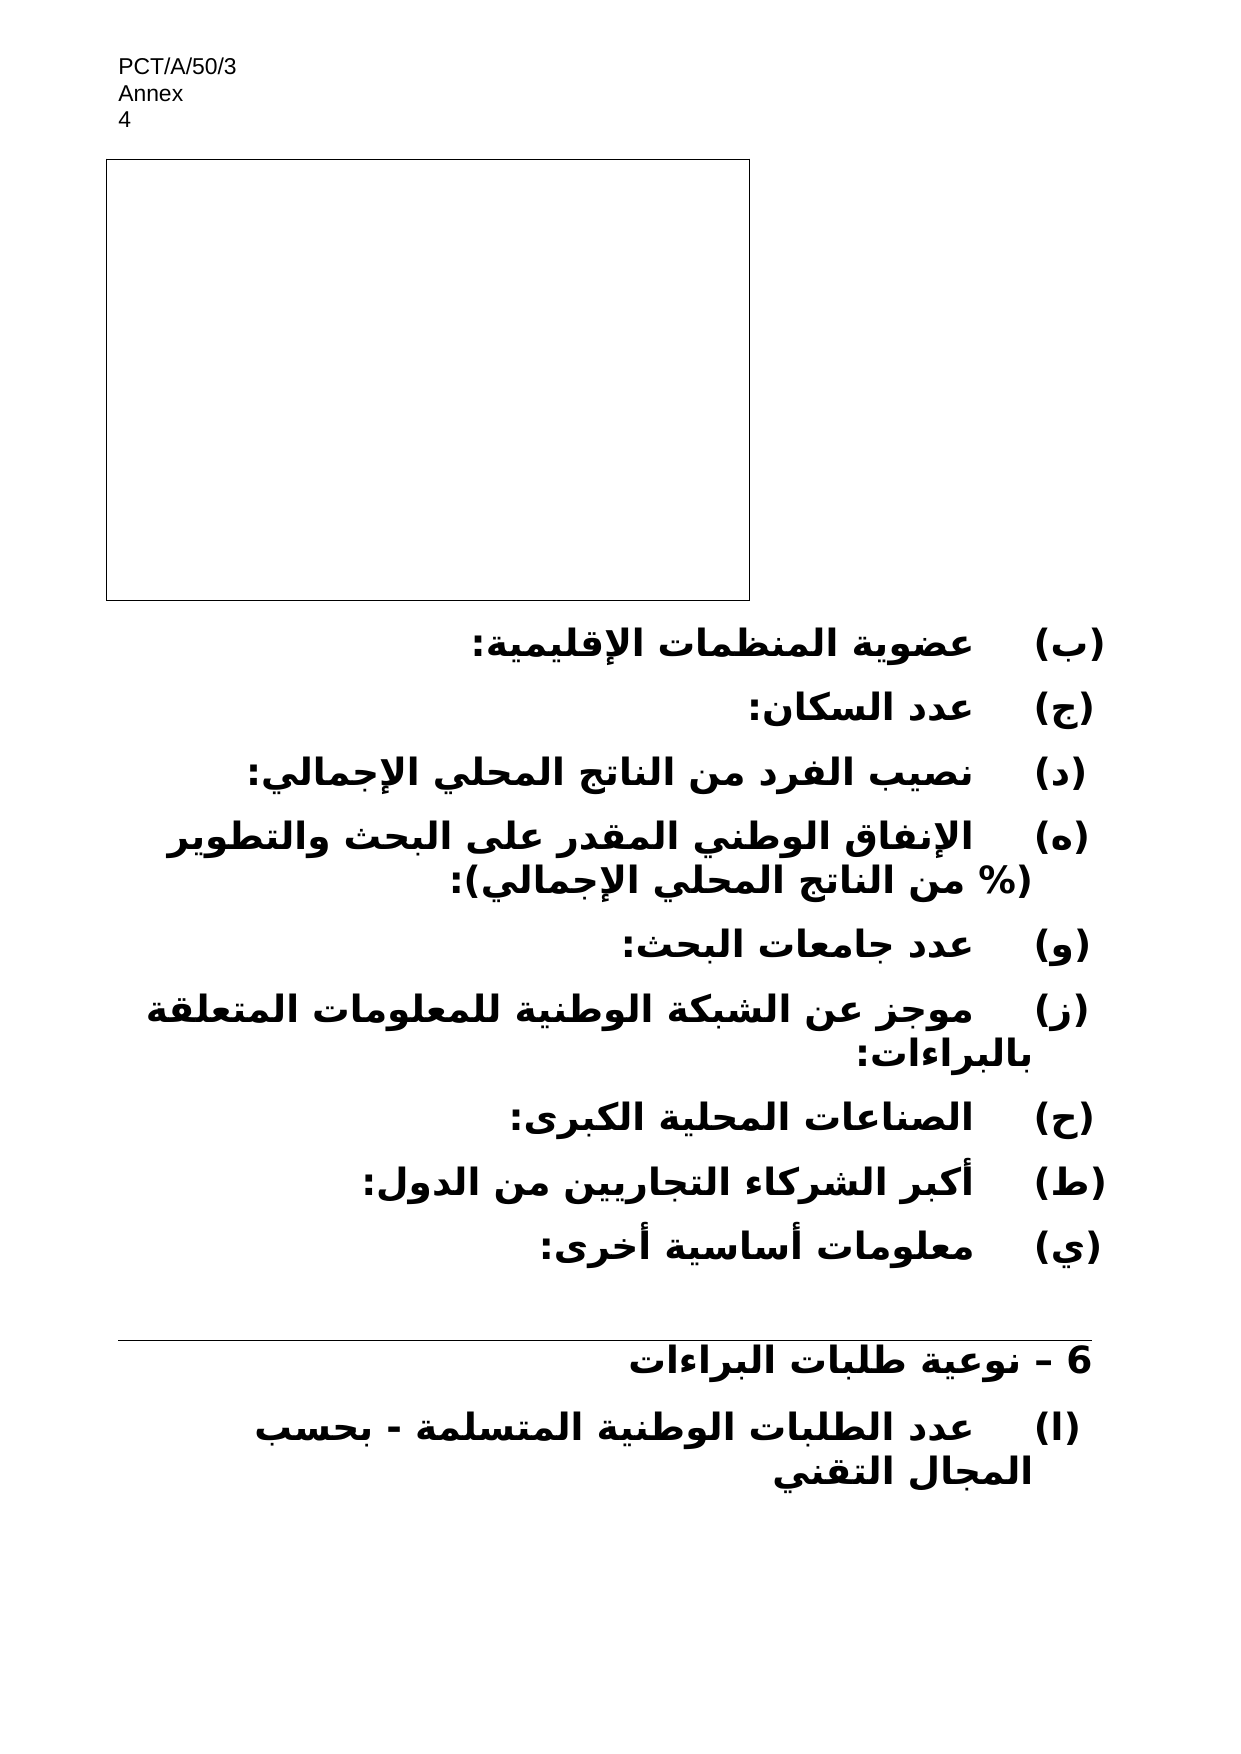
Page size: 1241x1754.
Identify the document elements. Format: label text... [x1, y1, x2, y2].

text 6 – نوعية طلبات البراءات [118, 1341, 1092, 1381]
list عدد جامعات البحث: [118, 923, 1033, 967]
list عدد الطلبات الوطنية المتسلمة - بحسب المجال التقني [118, 1406, 1033, 1493]
list عضوية المنظمات الإقليمية: [118, 621, 1033, 665]
list نصيب الفرد من الناتج المحلي الإجمالي: [118, 750, 1033, 794]
list الصناعات المحلية الكبرى: [118, 1096, 1033, 1139]
list الإنفاق الوطني المقدر على البحث والتطوير (% من الناتج المحلي الإجمالي): [118, 815, 1033, 902]
list عدد السكان: [118, 686, 1033, 729]
table_header [107, 160, 749, 599]
list معلومات أساسية أخرى: [118, 1224, 1033, 1268]
list أكبر الشركاء التجاريين من الدول: [118, 1160, 1033, 1204]
list موجز عن الشبكة الوطنية للمعلومات المتعلقة بالبراءات: [118, 987, 1033, 1075]
